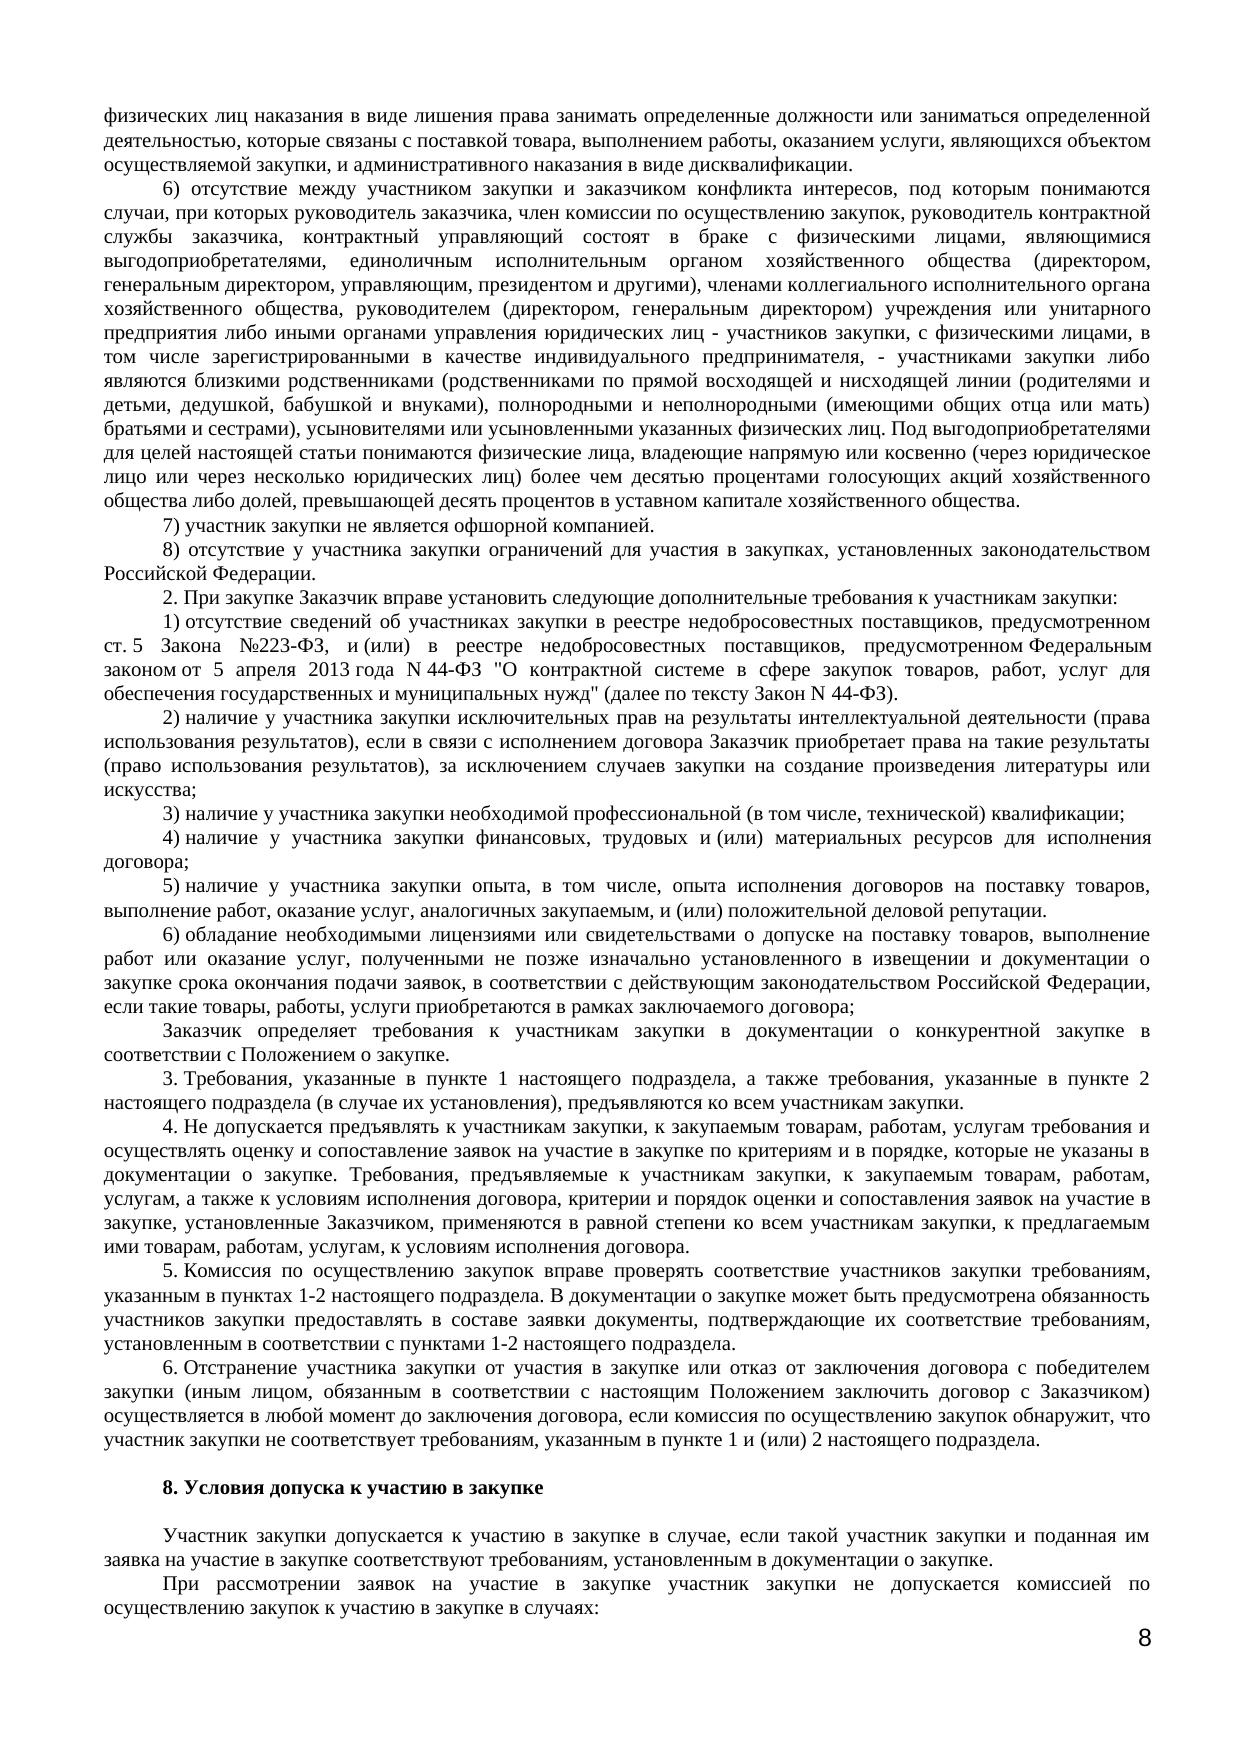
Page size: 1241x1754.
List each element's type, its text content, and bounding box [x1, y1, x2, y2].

text 4) наличие у участника закупки финансовых, трудовых и (или) материальных ресурсов для исполнения договора; [103, 825, 1152, 873]
text Заказчик определяет требования к участникам закупки в документации о конкурентной закупке в соответствии с Положением о закупке. [103, 1018, 1152, 1066]
text 5) наличие у участника закупки опыта, в том числе, опыта исполнения договоров на поставку товаров, выполнение работ, оказание услуг, аналогичных закупаемым, и (или) положительной деловой репутации. [103, 873, 1152, 922]
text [103, 103, 1152, 176]
text 8) отсутствие у участника закупки ограничений для участия в закупках, установленных законодательством Российской Федерации. [103, 537, 1152, 585]
text 2) наличие у участника закупки исключительных прав на результаты интеллектуальной деятельности (права использования результатов), если в связи с исполнением договора Заказчик приобретает права на такие результаты (право использования результатов), за исключением случаев закупки на создание произведения литературы или искусства; [103, 705, 1152, 801]
text 8. Условия допуска к участию в закупке [103, 1475, 1152, 1499]
text 4. Не допускается предъявлять к участникам закупки, к закупаемым товарам, работам, услугам требования и осуществлять оценку и сопоставление заявок на участие в закупке по критериям и в порядке, которые не указаны в документации о закупке. Требования, предъявляемые к участникам закупки, к закупаемым товарам, работам, услугам, а также к условиям исполнения договора, критерии и порядок оценки и сопоставления заявок на участие в закупке, установленные Заказчиком, применяются в равной степени ко всем участникам закупки, к предлагаемым ими товарам, работам, услугам, к условиям исполнения договора. [103, 1114, 1152, 1258]
text 7) участник закупки не является офшорной компанией. [103, 512, 1152, 537]
text 2. При закупке Заказчик вправе установить следующие дополнительные требования к участникам закупки: [103, 585, 1152, 609]
text 6) обладание необходимыми лицензиями или свидетельствами о допуске на поставку товаров, выполнение работ или оказание услуг, полученными не позже изначально установленного в извещении и документации о закупке срока окончания подачи заявок, в соответствии с действующим законодательством Российской Федерации, если такие товары, работы, услуги приобретаются в рамках заключаемого договора; [103, 922, 1152, 1018]
text 1) отсутствие сведений об участниках закупки в реестре недобросовестных поставщиков, предусмотренном ст. 5 Закона №223-ФЗ, и (или) в реестре недобросовестных поставщиков, предусмотренном Федеральным законом от 5 апреля 2013 года N 44-ФЗ "О контрактной системе в сфере закупок товаров, работ, услуг для обеспечения государственных и муниципальных нужд" (далее по тексту Закон N 44-ФЗ). [103, 609, 1152, 705]
text 6) отсутствие между участником закупки и заказчиком конфликта интересов, под которым понимаются случаи, при которых руководитель заказчика, член комиссии по осуществлению закупок, руководитель контрактной службы заказчика, контрактный управляющий состоят в браке с физическими лицами, являющимися выгодоприобретателями, единоличным исполнительным органом хозяйственного общества (директором, генеральным директором, управляющим, президентом и другими), членами коллегиального исполнительного органа хозяйственного общества, руководителем (директором, генеральным директором) учреждения или унитарного предприятия либо иными органами управления юридических лиц - участников закупки, с физическими лицами, в том числе зарегистрированными в качестве индивидуального предпринимателя, - участниками закупки либо являются близкими родственниками (родственниками по прямой восходящей и нисходящей линии (родителями и детьми, дедушкой, бабушкой и внуками), полнородными и неполнородными (имеющими общих отца или мать) братьями и сестрами), усыновителями или усыновленными указанных физических лиц. Под выгодоприобретателями для целей настоящей статьи понимаются физические лица, владеющие напрямую или косвенно (через юридическое лицо или через несколько юридических лиц) более чем десятью процентами голосующих акций хозяйственного общества либо долей, превышающей десять процентов в уставном капитале хозяйственного общества. [103, 176, 1152, 512]
text 5. Комиссия по осуществлению закупок вправе проверять соответствие участников закупки требованиям, указанным в пунктах 1-2 настоящего подраздела. В документации о закупке может быть предусмотрена обязанность участников закупки предоставлять в составе заявки документы, подтверждающие их соответствие требованиям, установленным в соответствии с пунктами 1-2 настоящего подраздела. [103, 1258, 1152, 1355]
text 3. Требования, указанные в пункте 1 настоящего подраздела, а также требования, указанные в пункте 2 настоящего подраздела (в случае их установления), предъявляются ко всем участникам закупки. [103, 1066, 1152, 1114]
text Участник закупки допускается к участию в закупке в случае, если такой участник закупки и поданная им заявка на участие в закупке соответствуют требованиям, установленным в документации о закупке. [103, 1523, 1152, 1571]
text 3) наличие у участника закупки необходимой профессиональной (в том числе, технической) квалификации; [103, 801, 1152, 825]
text При рассмотрении заявок на участие в закупке участник закупки не допускается комиссией по осуществлению закупок к участию в закупке в случаях: [103, 1571, 1152, 1619]
text 6. Отстранение участника закупки от участия в закупке или отказ от заключения договора с победителем закупки (иным лицом, обязанным в соответствии с настоящим Положением заключить договор с Заказчиком) осуществляется в любой момент до заключения договора, если комиссия по осуществлению закупок обнаружит, что участник закупки не соответствует требованиям, указанным в пункте 1 и (или) 2 настоящего подраздела. [103, 1355, 1152, 1451]
